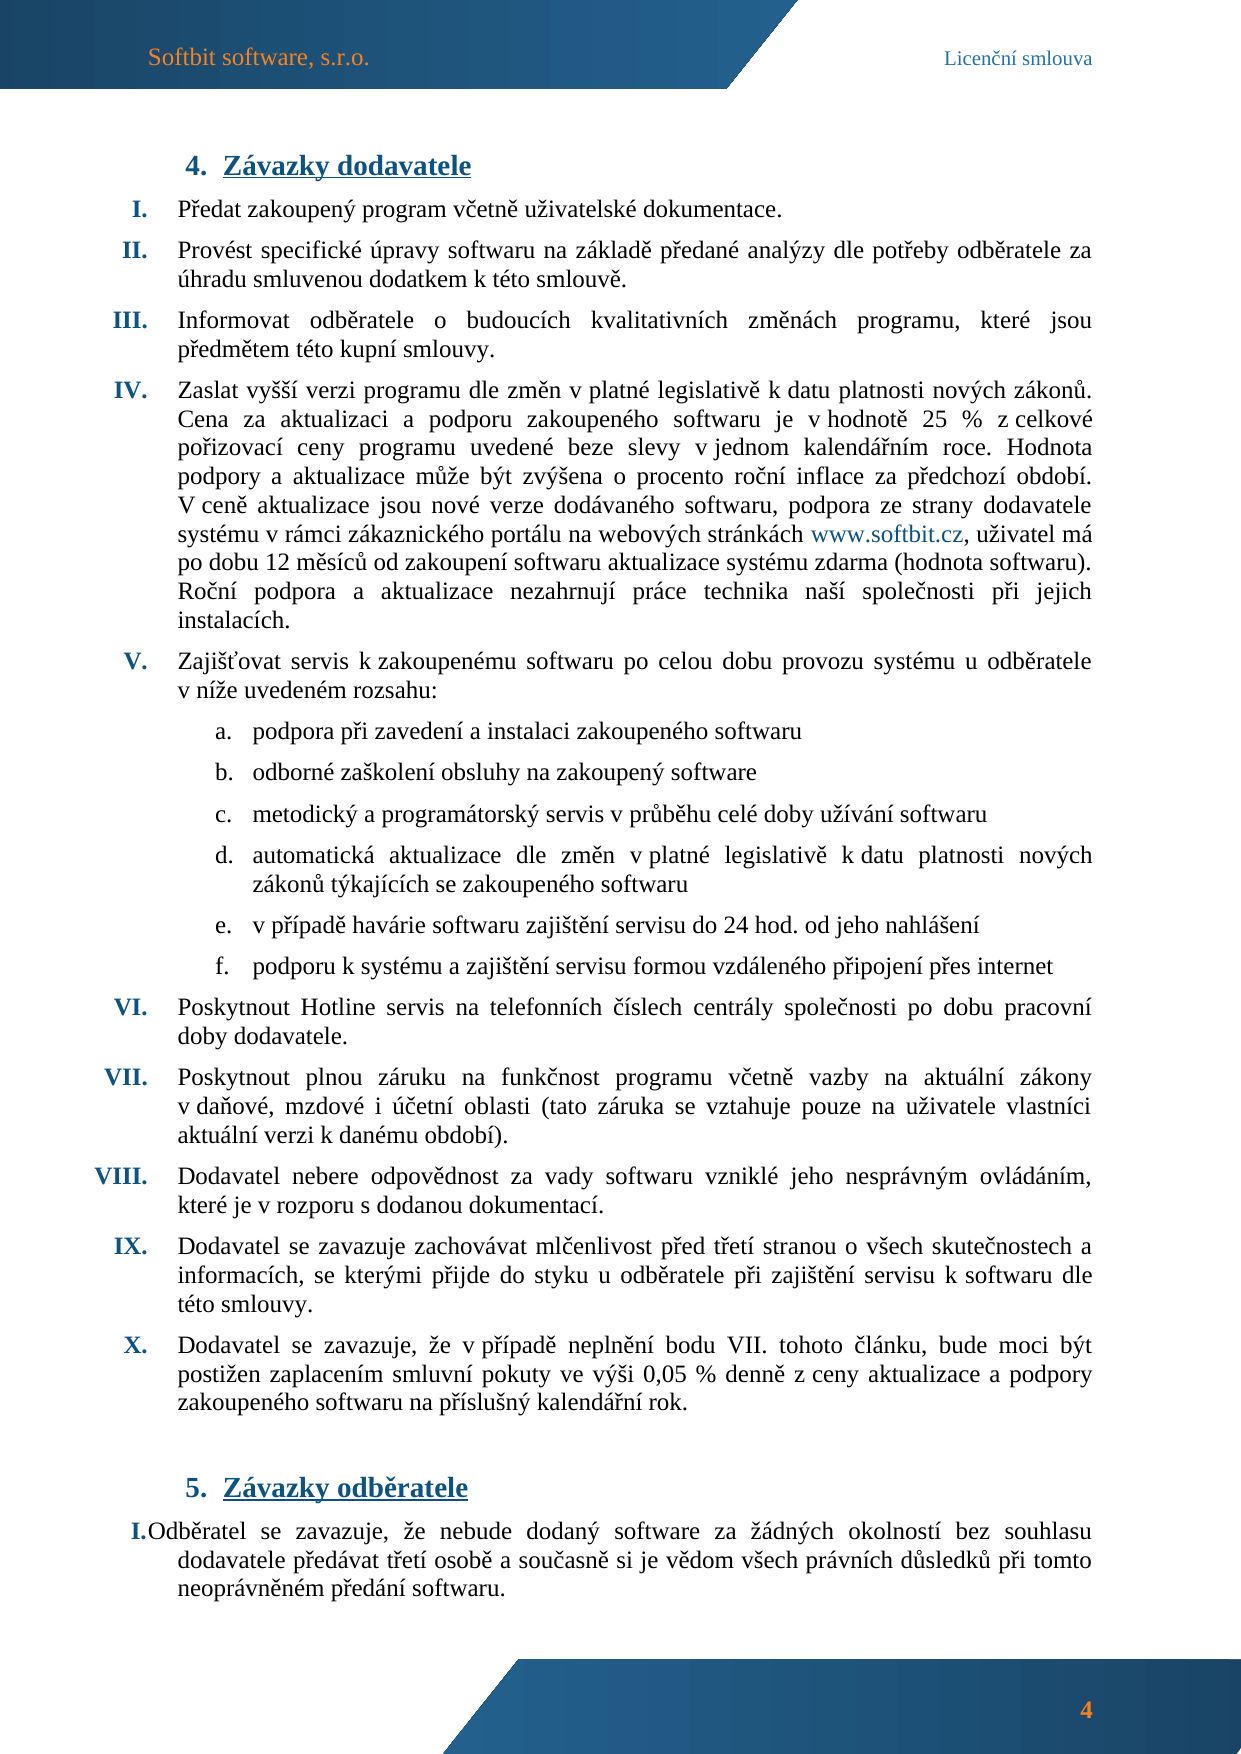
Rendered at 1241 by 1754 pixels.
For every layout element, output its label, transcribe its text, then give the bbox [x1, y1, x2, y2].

list podpora při zavedení a instalaci zakoupeného softwaru [215, 716, 1093, 745]
list Poskytnout plnou záruku na funkčnost programu včetně vazby na aktuální zákony v daňové, mzdové i účetní oblasti (tato záruka se vztahuje pouze na uživatele vlastníci aktuální verzi k danému období). [148, 1062, 1093, 1149]
list Odběratel se zavazuje, že nebude dodaný software za žádných okolností bez souhlasu dodavatele předávat třetí osobě a současně si je vědom všech právních důsledků při tomto neoprávněném předání softwaru. [146, 1516, 1093, 1602]
list odborné zaškolení obsluhy na zakoupený software [215, 757, 1093, 786]
list Dodavatel se zavazuje zachovávat mlčenlivost před třetí stranou o všech skutečnostech a informacích, se kterými přijde do styku u odběratele při zajištění servisu k softwaru dle této smlouvy. [148, 1231, 1093, 1317]
list Informovat odběratele o budoucích kvalitativních změnách programu, které jsou předmětem této kupní smlouvy. [148, 305, 1093, 362]
list v případě havárie softwaru zajištění servisu do 24 hod. od jeho nahlášení [215, 910, 1093, 939]
list Dodavatel se zavazuje, že v případě neplnění bodu VII. tohoto článku, bude moci být postižen zaplacením smluvní pokuty ve výši 0,05 % denně z ceny aktualizace a podpory zakoupeného softwaru na příslušný kalendářní rok. [148, 1330, 1093, 1416]
list metodický a programátorský servis v průběhu celé doby užívání softwaru [215, 799, 1093, 827]
list Zaslat vyšší verzi programu dle změn v platné legislativě k datu platnosti nových zákonů. Cena za aktualizaci a podporu zakoupeného softwaru je v hodnotě 25 % z celkové pořizovací ceny programu uvedené beze slevy v jednom kalendářním roce. Hodnota podpory a aktualizace může být zvýšena o procento roční inflace za předchozí období. V ceně aktualizace jsou nové verze dodávaného softwaru, podpora ze strany dodavatele systému v rámci zákaznického portálu na webových stránkách www.softbit.cz, uživatel má po dobu 12 měsíců od zakoupení softwaru aktualizace systému zdarma (hodnota softwaru). Roční podpora a aktualizace nezahrnují práce technika naší společnosti při jejich instalacích. [148, 375, 1093, 634]
list podporu k systému a zajištění servisu formou vzdáleného připojení přes internet [215, 951, 1093, 980]
list Poskytnout Hotline servis na telefonních číslech centrály společnosti po dobu pracovní doby dodavatele. [148, 992, 1093, 1050]
list Závazky odběratele [185, 1470, 1093, 1503]
list automatická aktualizace dle změn v platné legislativě k datu platnosti nových zákonů týkajících se zakoupeného softwaru [215, 840, 1093, 897]
list Zajišťovat servis k zakoupenému softwaru po celou dobu provozu systému u odběratele v níže uvedeném rozsahu: [148, 646, 1093, 704]
list Dodavatel nebere odpovědnost za vady softwaru vzniklé jeho nesprávným ovládáním, které je v rozporu s dodanou dokumentací. [148, 1161, 1093, 1219]
list Provést specifické úpravy softwaru na základě předané analýzy dle potřeby odběratele za úhradu smluvenou dodatkem k této smlouvě. [148, 235, 1093, 292]
list Závazky dodavatele [185, 148, 1093, 181]
list Předat zakoupený program včetně uživatelské dokumentace. [148, 194, 1093, 222]
